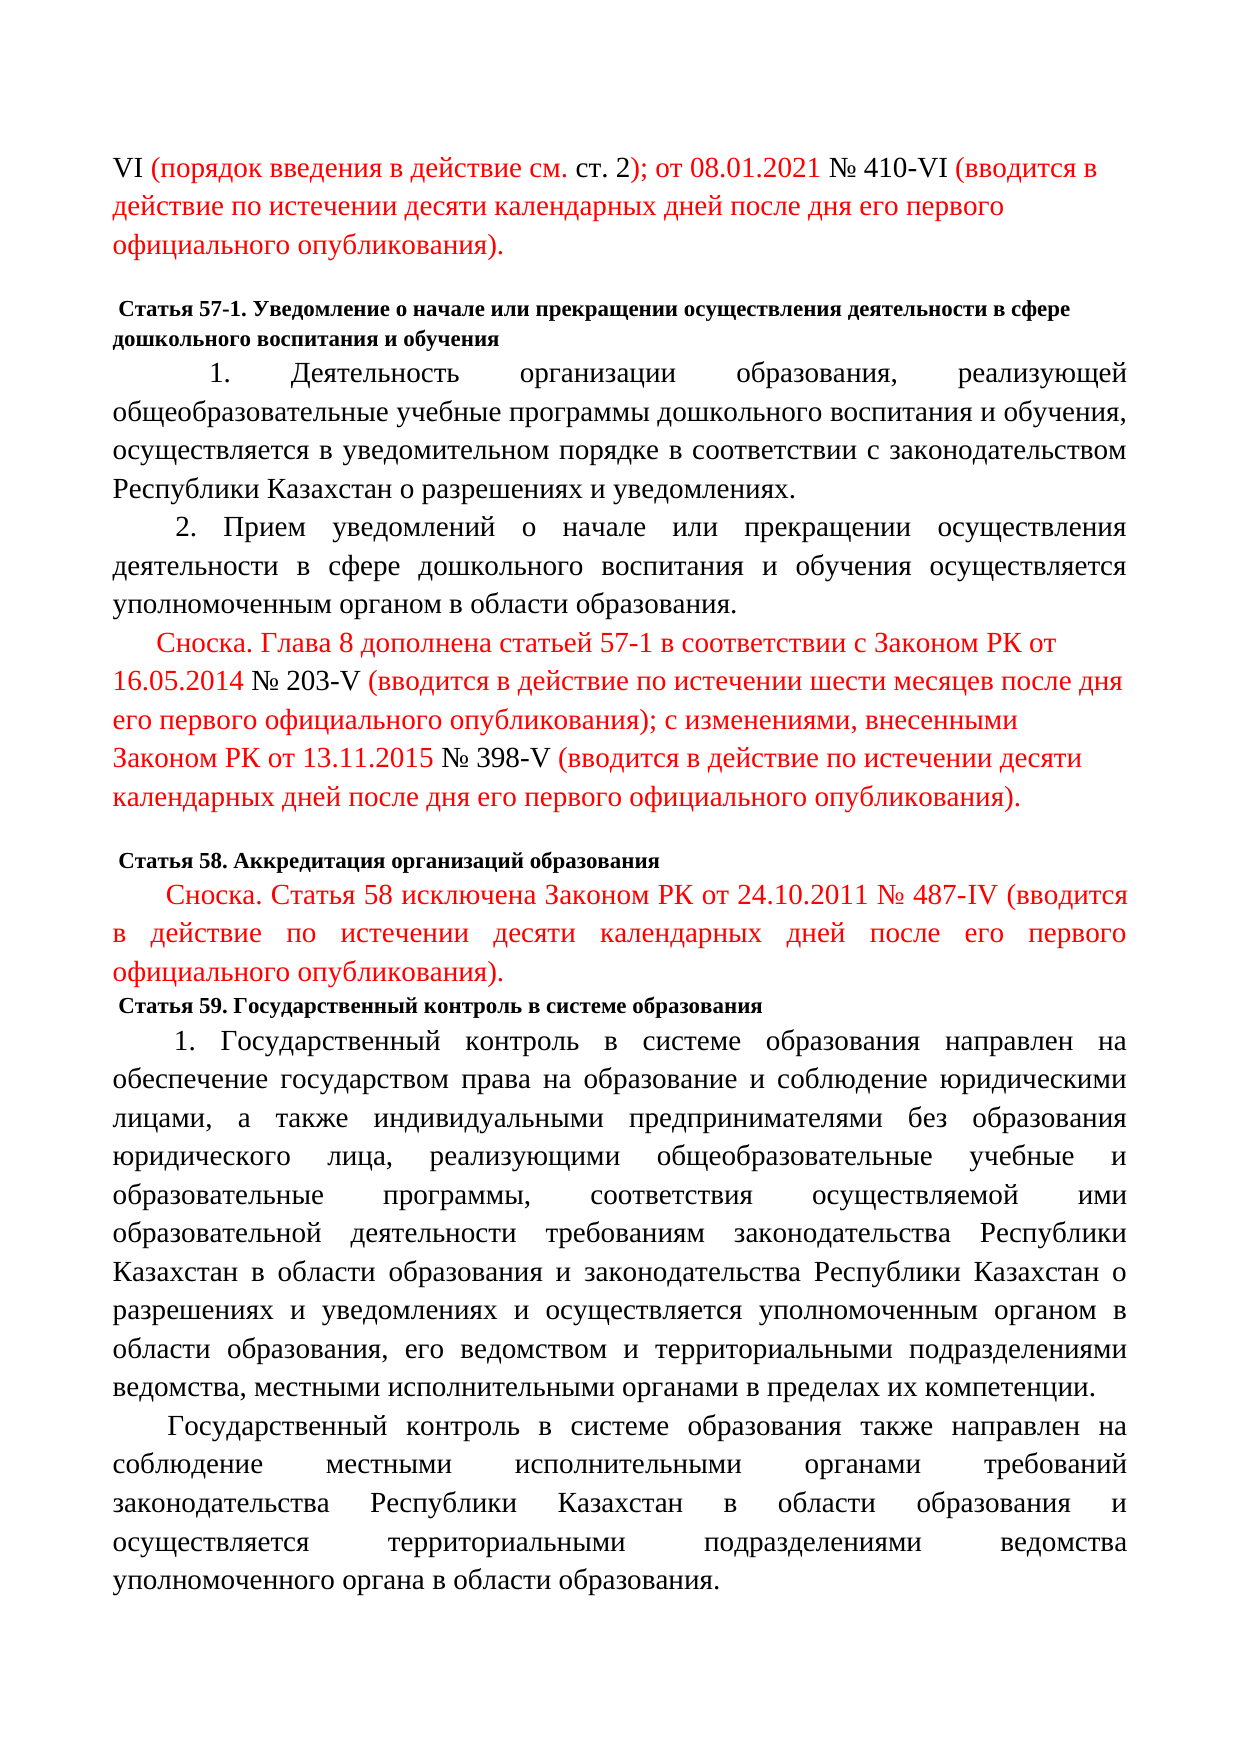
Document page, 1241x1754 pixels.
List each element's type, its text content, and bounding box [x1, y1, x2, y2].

text Статья 59. Государственный контроль в системе образования [112, 992, 1128, 1019]
text 1. Деятельность организации образования, реализующей общеобразовательные учебные программы дошкольного воспитания и обучения, осуществляется в уведомительном порядке в соответствии с законодательством Республики Казахстан о разрешениях и уведомлениях. [112, 355, 1128, 504]
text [112, 150, 1128, 291]
text 2. Прием уведомлений о начале или прекращении осуществления деятельности в сфере дошкольного воспитания и обучения осуществляется уполномоченным органом в области образования. [112, 509, 1128, 620]
text Сноска. Глава 8 дополнена статьей 57-1 в соответствии с Законом РК от 16.05.2014 № 203-V (вводится в действие по истечении шести месяцев после дня его первого официального опубликования); с изменениями, внесенными Законом РК от 13.11.2015 № 398-V (вводится в действие по истечении десяти календарных дней после дня его первого официального опубликования). [112, 625, 1128, 843]
text Статья 58. Аккредитация организаций образования [112, 847, 1128, 873]
text Государственный контроль в системе образования также направлен на соблюдение местными исполнительными органами требований законодательства Республики Казахстан в области образования и осуществляется территориальными подразделениями ведомства уполномоченного органа в области образования. [112, 1408, 1128, 1596]
text Статья 57-1. Уведомление о начале или прекращении осуществления деятельности в сфере дошкольного воспитания и обучения [112, 295, 1128, 351]
text Сноска. Статья 58 исключена Законом РК от 24.10.2011 № 487-IV (вводится в действие по истечении десяти календарных дней после его первого официального опубликования). [112, 877, 1128, 987]
text 1. Государственный контроль в системе образования направлен на обеспечение государством права на образование и соблюдение юридическими лицами, а также индивидуальными предпринимателями без образования юридического лица, реализующими общеобразовательные учебные и образовательные программы, соответствия осуществляемой ими образовательной деятельности требованиям законодательства Республики Казахстан в области образования и законодательства Республики Казахстан о разрешениях и уведомлениях и осуществляется уполномоченным органом в области образования, его ведомством и территориальными подразделениями ведомства, местными исполнительными органами в пределах их компетенции. [112, 1023, 1128, 1403]
